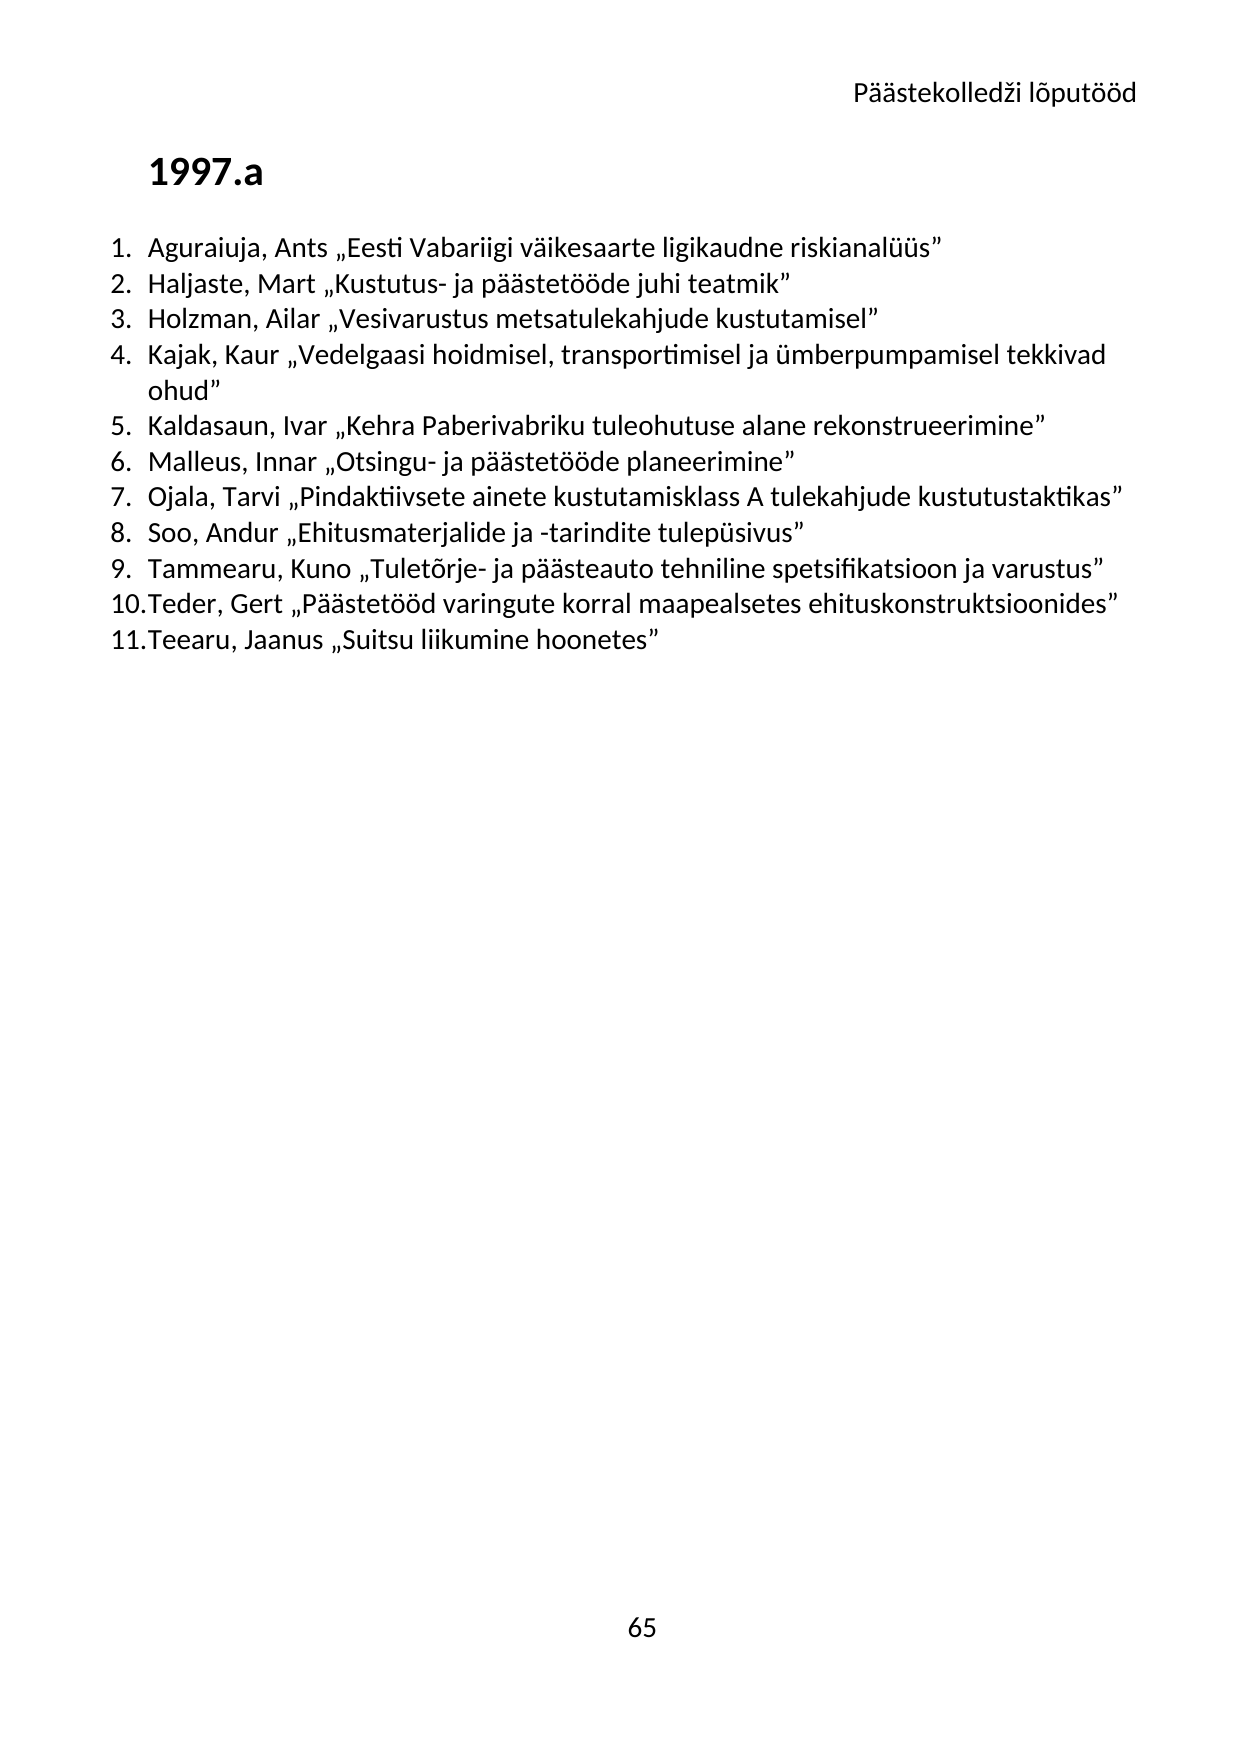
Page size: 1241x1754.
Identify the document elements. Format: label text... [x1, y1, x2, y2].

list Teder, Gert „Päästetööd varingute korral maapealsetes ehituskonstruktsioonides” [110, 585, 1137, 621]
list Malleus, Innar „Otsingu- ja päästetööde planeerimine” [110, 443, 1137, 478]
list Tammearu, Kuno „Tuletõrje- ja päästeauto tehniline spetsifikatsioon ja varustus” [110, 550, 1137, 585]
list Soo, Andur „Ehitusmaterjalide ja -tarindite tulepüsivus” [110, 514, 1137, 550]
list Ojala, Tarvi „Pindaktiivsete ainete kustutamisklass A tulekahjude kustutustaktikas” [110, 478, 1137, 514]
list Kajak, Kaur „Vedelgaasi hoidmisel, transportimisel ja ümberpumpamisel tekkivad ohud” [110, 336, 1137, 407]
list Holzman, Ailar „Vesivarustus metsatulekahjude kustutamisel” [110, 300, 1137, 336]
subtitle 1997.a [148, 145, 1137, 196]
list Haljaste, Mart „Kustutus- ja päästetööde juhi teatmik” [110, 265, 1137, 300]
list Teearu, Jaanus „Suitsu liikumine hoonetes” [110, 621, 1137, 657]
list Aguraiuja, Ants „Eesti Vabariigi väikesaarte ligikaudne riskianalüüs” [110, 229, 1137, 265]
list Kaldasaun, Ivar „Kehra Paberivabriku tuleohutuse alane rekonstrueerimine” [110, 407, 1137, 443]
